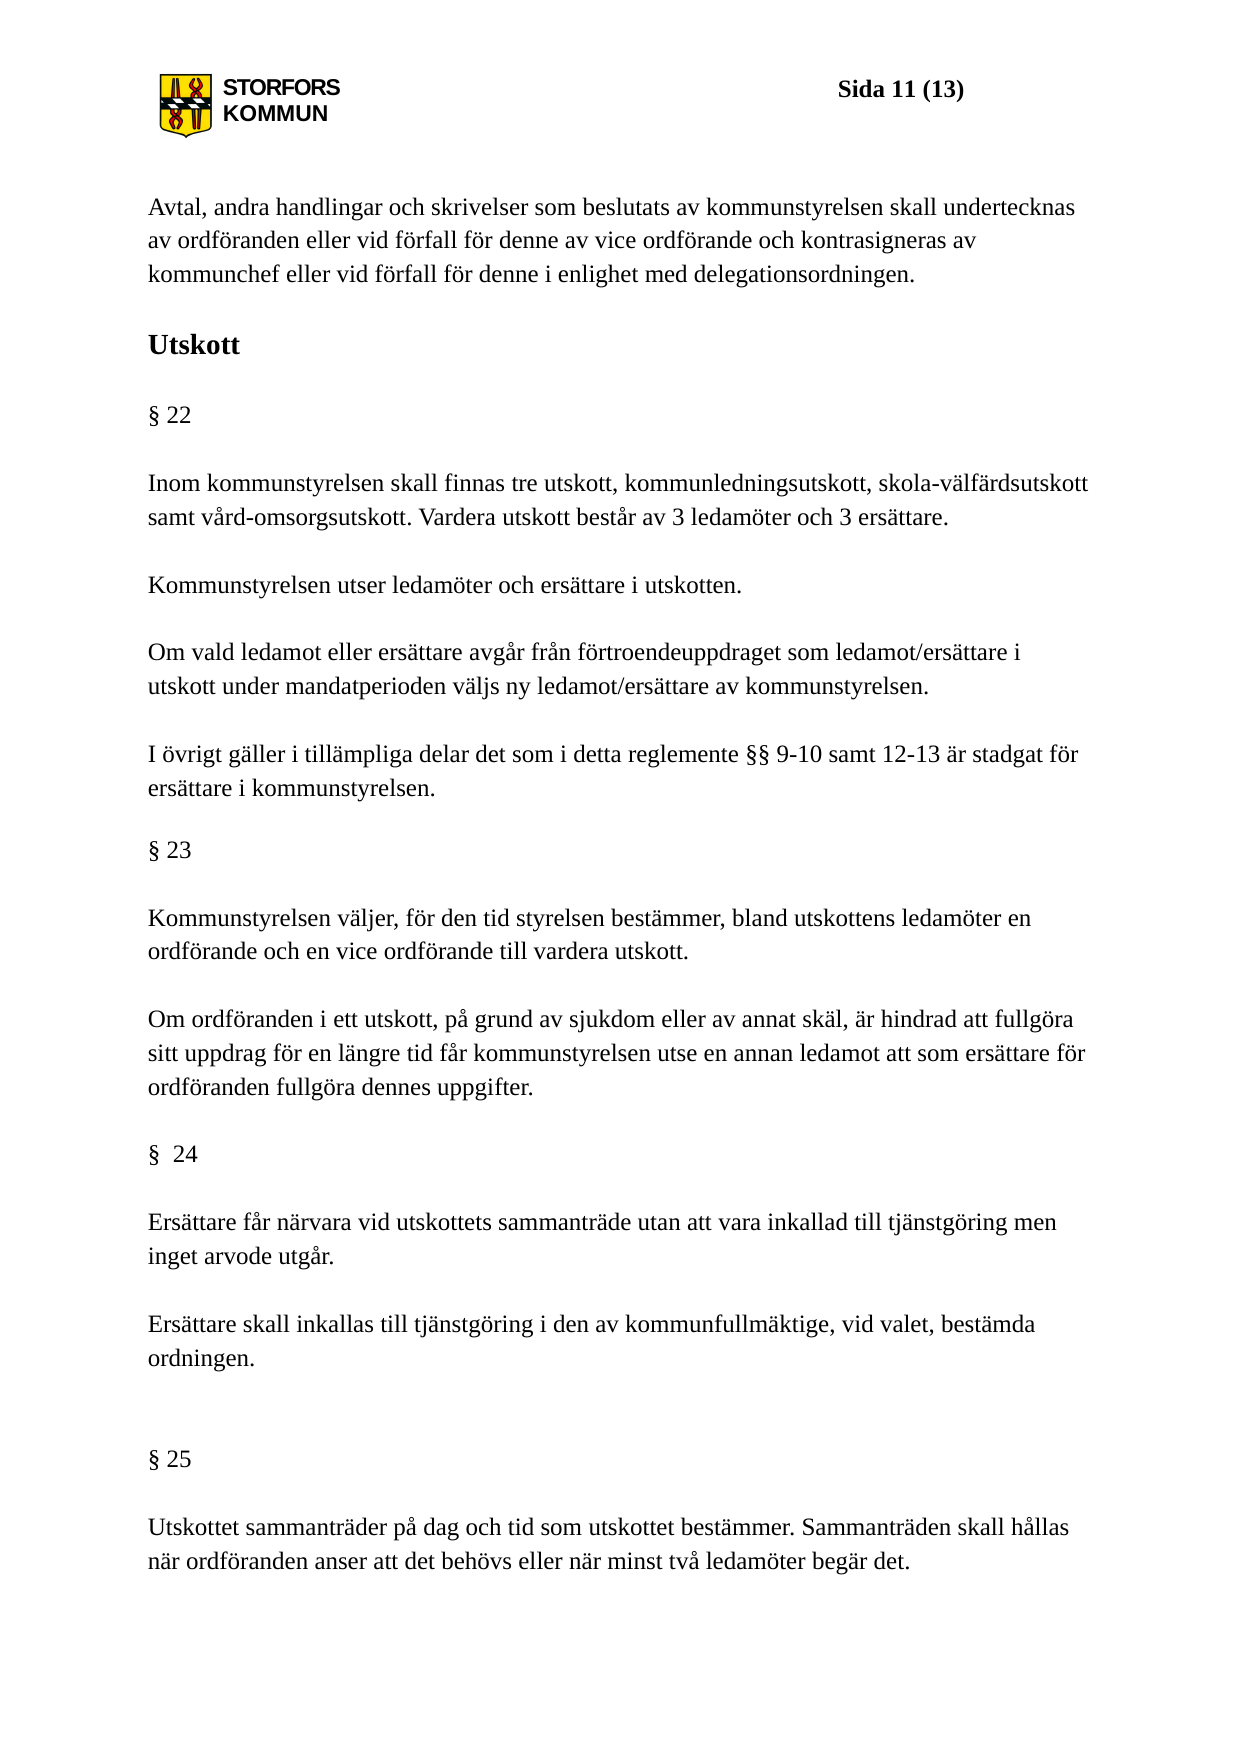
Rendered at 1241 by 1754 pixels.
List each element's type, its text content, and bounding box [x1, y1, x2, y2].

text Utskott [148, 327, 1092, 361]
text I övrigt gäller i tillämpliga delar det som i detta reglemente §§ 9-10 samt 12-13 är stadgat för ersättare i kommunstyrelsen. [148, 739, 1092, 802]
text Kommunstyrelsen väljer, för den tid styrelsen bestämmer, bland utskottens ledamöter en ordförande och en vice ordförande till vardera utskott. [148, 903, 1092, 965]
text § 24 [148, 1139, 1092, 1168]
text § 22 [148, 400, 1092, 429]
text Om vald ledamot eller ersättare avgår från förtroendeuppdraget som ledamot/ersättare i utskott under mandatperioden väljs ny ledamot/ersättare av kommunstyrelsen. [148, 637, 1092, 700]
text Om ordföranden i ett utskott, på grund av sjukdom eller av annat skäl, är hindrad att fullgöra sitt uppdrag för en längre tid får kommunstyrelsen utse en annan ledamot att som ersättare för ordföranden fullgöra dennes uppgifter. [148, 1004, 1092, 1101]
picture [158, 73, 213, 139]
text § 25 [148, 1444, 1092, 1473]
text Inom kommunstyrelsen skall finnas tre utskott, kommunledningsutskott, skola-välfärdsutskott samt vård-omsorgsutskott. Vardera utskott består av 3 ledamöter och 3 ersättare. [148, 468, 1092, 531]
text Avtal, andra handlingar och skrivelser som beslutats av kommunstyrelsen skall undertecknas av ordföranden eller vid förfall för denne av vice ordförande och kontrasigneras av kommunchef eller vid förfall för denne i enlighet med delegationsordningen. [148, 192, 1092, 288]
text Kommunstyrelsen utser ledamöter och ersättare i utskotten. [148, 570, 1092, 598]
text Utskottet sammanträder på dag och tid som utskottet bestämmer. Sammanträden skall hållas när ordföranden anser att det behövs eller när minst två ledamöter begär det. [148, 1512, 1092, 1574]
text Ersättare får närvara vid utskottets sammanträde utan att vara inkallad till tjänstgöring men inget arvode utgår. [148, 1207, 1092, 1270]
text § 23 [148, 835, 1092, 864]
text Ersättare skall inkallas till tjänstgöring i den av kommunfullmäktige, vid valet, bestämda ordningen. [148, 1309, 1092, 1371]
